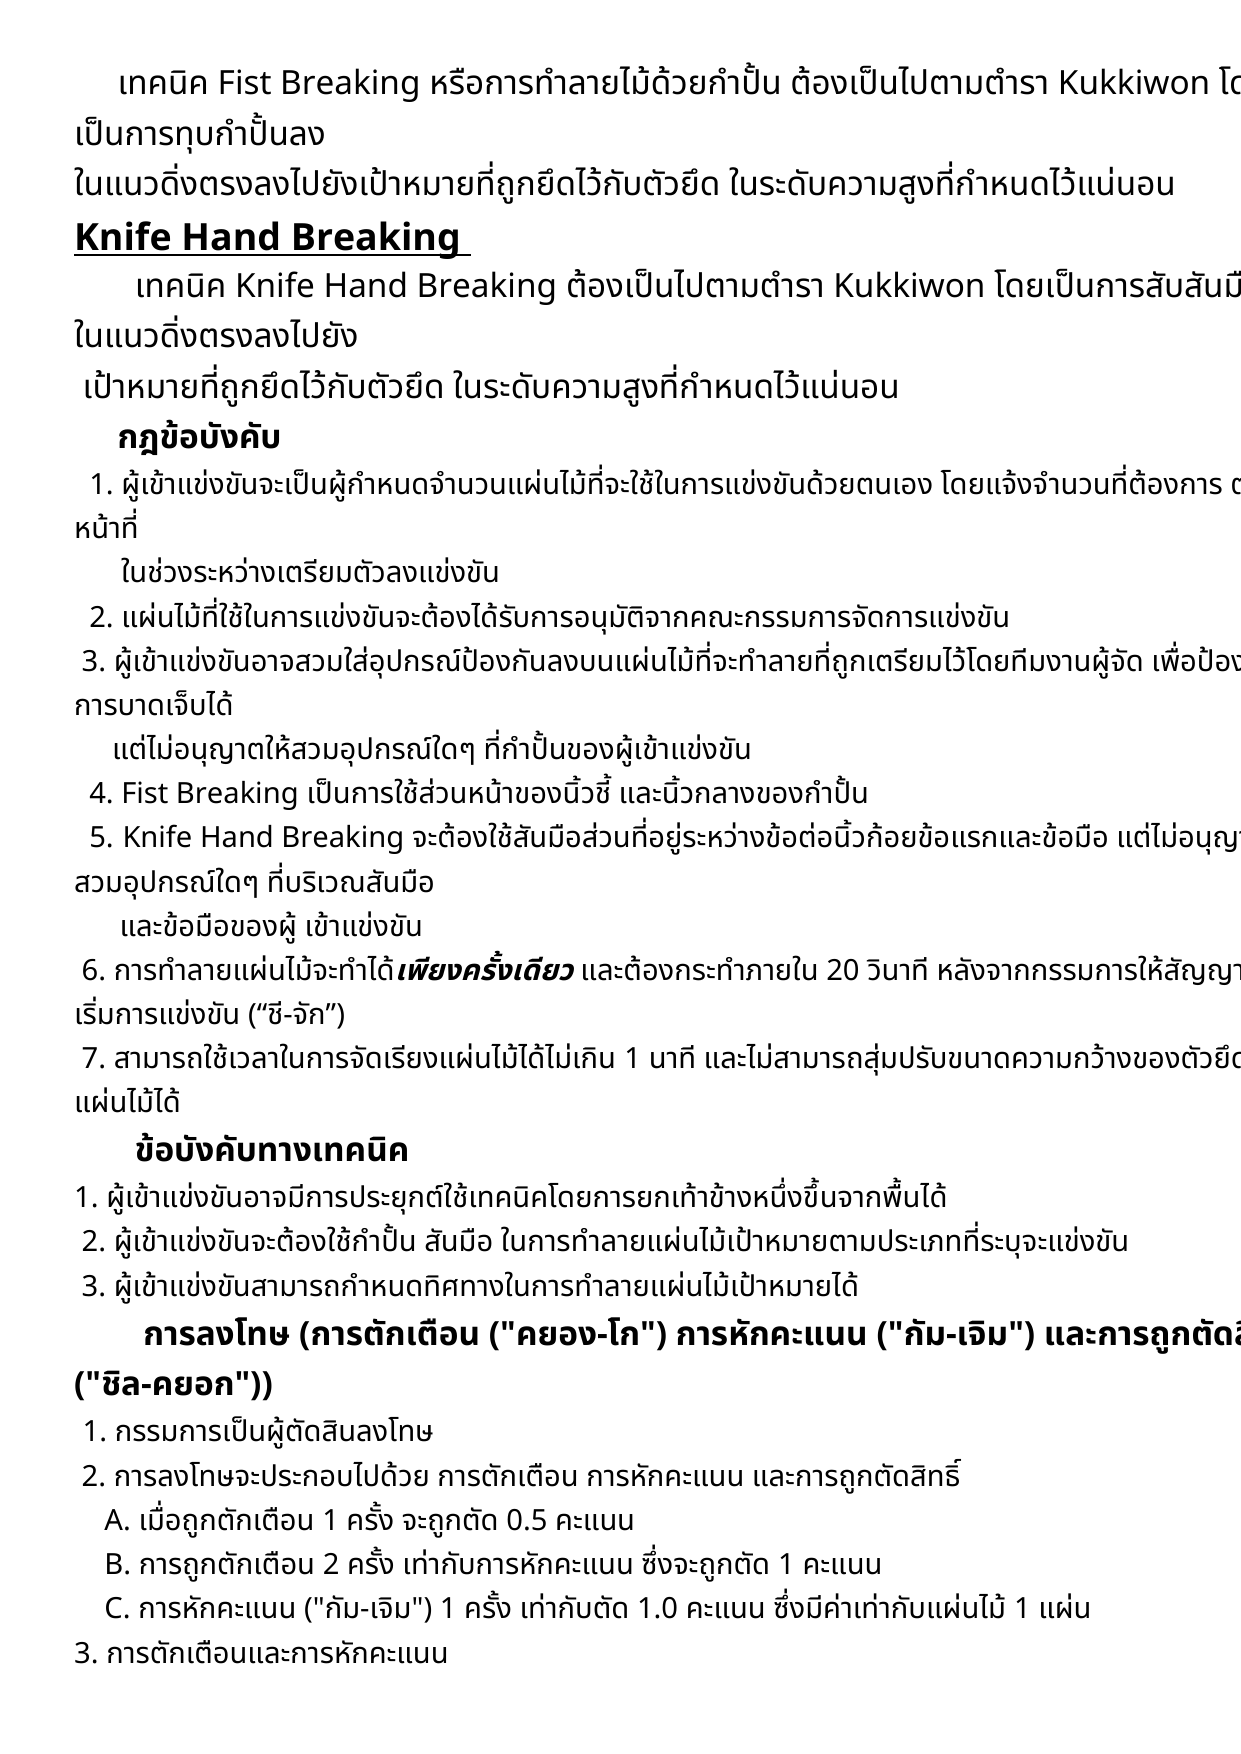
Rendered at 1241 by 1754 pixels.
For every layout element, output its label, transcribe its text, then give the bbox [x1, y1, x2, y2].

text 2. แผ่นไม้ที่ใช้ในการแข่งขันจะต้องได้รับการอนุมัติจากคณะกรรมการจัดการแข่งขัน [74, 596, 1240, 640]
text การลงโทษ (การตักเตือน ("คยอง-โก") การหักคะแนน ("กัม-เจิม") และการถูกตัดสิทธิ์ ("ชิล-คยอก")) [74, 1309, 1240, 1411]
text 5. Knife Hand Breaking จะต้องใช้สันมือส่วนที่อยู่ระหว่างข้อต่อนิ้วก้อยข้อแรกและข้อมือ แต่ไม่อนุญาตให้สวมอุปกรณ์ใดๆ ที่บริเวณสันมือ [74, 817, 1240, 905]
text 2. การลงโทษจะประกอบไปด้วย การตักเตือน การหักคะแนน และการถูกตัดสิทธิ์ [74, 1455, 1240, 1499]
text 1. กรรมการเป็นผู้ตัดสินลงโทษ [74, 1411, 1240, 1455]
text เป้าหมายที่ถูกยึดไว้กับตัวยึด ในระดับความสูงที่กำหนดไว้แน่นอน [74, 363, 1240, 413]
text เทคนิค Knife Hand Breaking ต้องเป็นไปตามตำรา Kukkiwon โดยเป็นการสับสันมือลงในแนวดิ่งตรงลงไปยัง [74, 262, 1240, 363]
list ในช่วงระหว่างเตรียมตัวลงแข่งขัน [121, 552, 1240, 596]
text A. เมื่อถูกตักเตือน 1 ครั้ง จะถูกตัด 0.5 คะแนน [74, 1499, 1240, 1543]
text 1. ผู้เข้าแข่งขันอาจมีการประยุกต์ใช้เทคนิคโดยการยกเท้าข้างหนึ่งขึ้นจากพื้นได้ [74, 1176, 1240, 1221]
text แต่ไม่อนุญาตให้สวมอุปกรณ์ใดๆ ที่กำปั้นของผู้เข้าแข่งขัน [74, 728, 1240, 772]
text Knife Hand Breaking [74, 211, 1240, 262]
text เทคนิค Fist Breaking หรือการทำลายไม้ด้วยกำปั้น ต้องเป็นไปตามตำรา Kukkiwon โดยเป็นการทุบกำปั้นลง [74, 59, 1240, 160]
text ในแนวดิ่งตรงลงไปยังเป้าหมายที่ถูกยึดไว้กับตัวยึด ในระดับความสูงที่กำหนดไว้แน่นอน [74, 160, 1240, 211]
text 3. การตักเตือนและการหักคะแนน [74, 1632, 1240, 1676]
text B. การถูกตักเตือน 2 ครั้ง เท่ากับการหักคะแนน ซึ่งจะถูกตัด 1 คะแนน [74, 1543, 1240, 1588]
text 1. ผู้เข้าแข่งขันจะเป็นผู้กำหนดจำนวนแผ่นไม้ที่จะใช้ในการแข่งขันด้วยตนเอง โดยแจ้งจำนวนที่ต้องการ ต่อเจ้าหน้าที่ [74, 463, 1240, 552]
text 7. สามารถใช้เวลาในการจัดเรียงแผ่นไม้ได้ไม่เกิน 1 นาที และไม่สามารถสุ่มปรับขนาดความกว้างของตัวยึด แผ่นไม้ได้ [74, 1038, 1240, 1126]
text กฎข้อบังคับ [74, 413, 1240, 463]
text 2. ผู้เข้าแข่งขันจะต้องใช้กำปั้น สันมือ ในการทำลายแผ่นไม้เป้าหมายตามประเภทที่ระบุจะแข่งขัน [74, 1221, 1240, 1265]
text 3. ผู้เข้าแข่งขันสามารถกำหนดทิศทางในการทำลายแผ่นไม้เป้าหมายได้ [74, 1265, 1240, 1309]
text และข้อมือของผู้ เข้าแข่งขัน [74, 905, 1240, 949]
text 3. ผู้เข้าแข่งขันอาจสวมใส่อุปกรณ์ป้องกันลงบนแผ่นไม้ที่จะทำลายที่ถูกเตรียมไว้โดยทีมงานผู้จัด เพื่อป้องกัน การบาดเจ็บได้ [74, 640, 1240, 728]
text C. การหักคะแนน ("กัม-เจิม") 1 ครั้ง เท่ากับตัด 1.0 คะแนน ซึ่งมีค่าเท่ากับแผ่นไม้ 1 แผ่น [74, 1588, 1240, 1632]
text 4. Fist Breaking เป็นการใช้ส่วนหน้าของนิ้วชี้ และนิ้วกลางของกำปั้น [74, 772, 1240, 817]
text 6. การทำลายแผ่นไม้จะทำได้เพียงครั้งเดียว และต้องกระทำภายใน 20 วินาที หลังจากกรรมการให้สัญญาณ เริ่มการแข่งขัน (“ชี-จัก”) [74, 949, 1240, 1038]
text ข้อบังคับทางเทคนิค [74, 1126, 1240, 1176]
